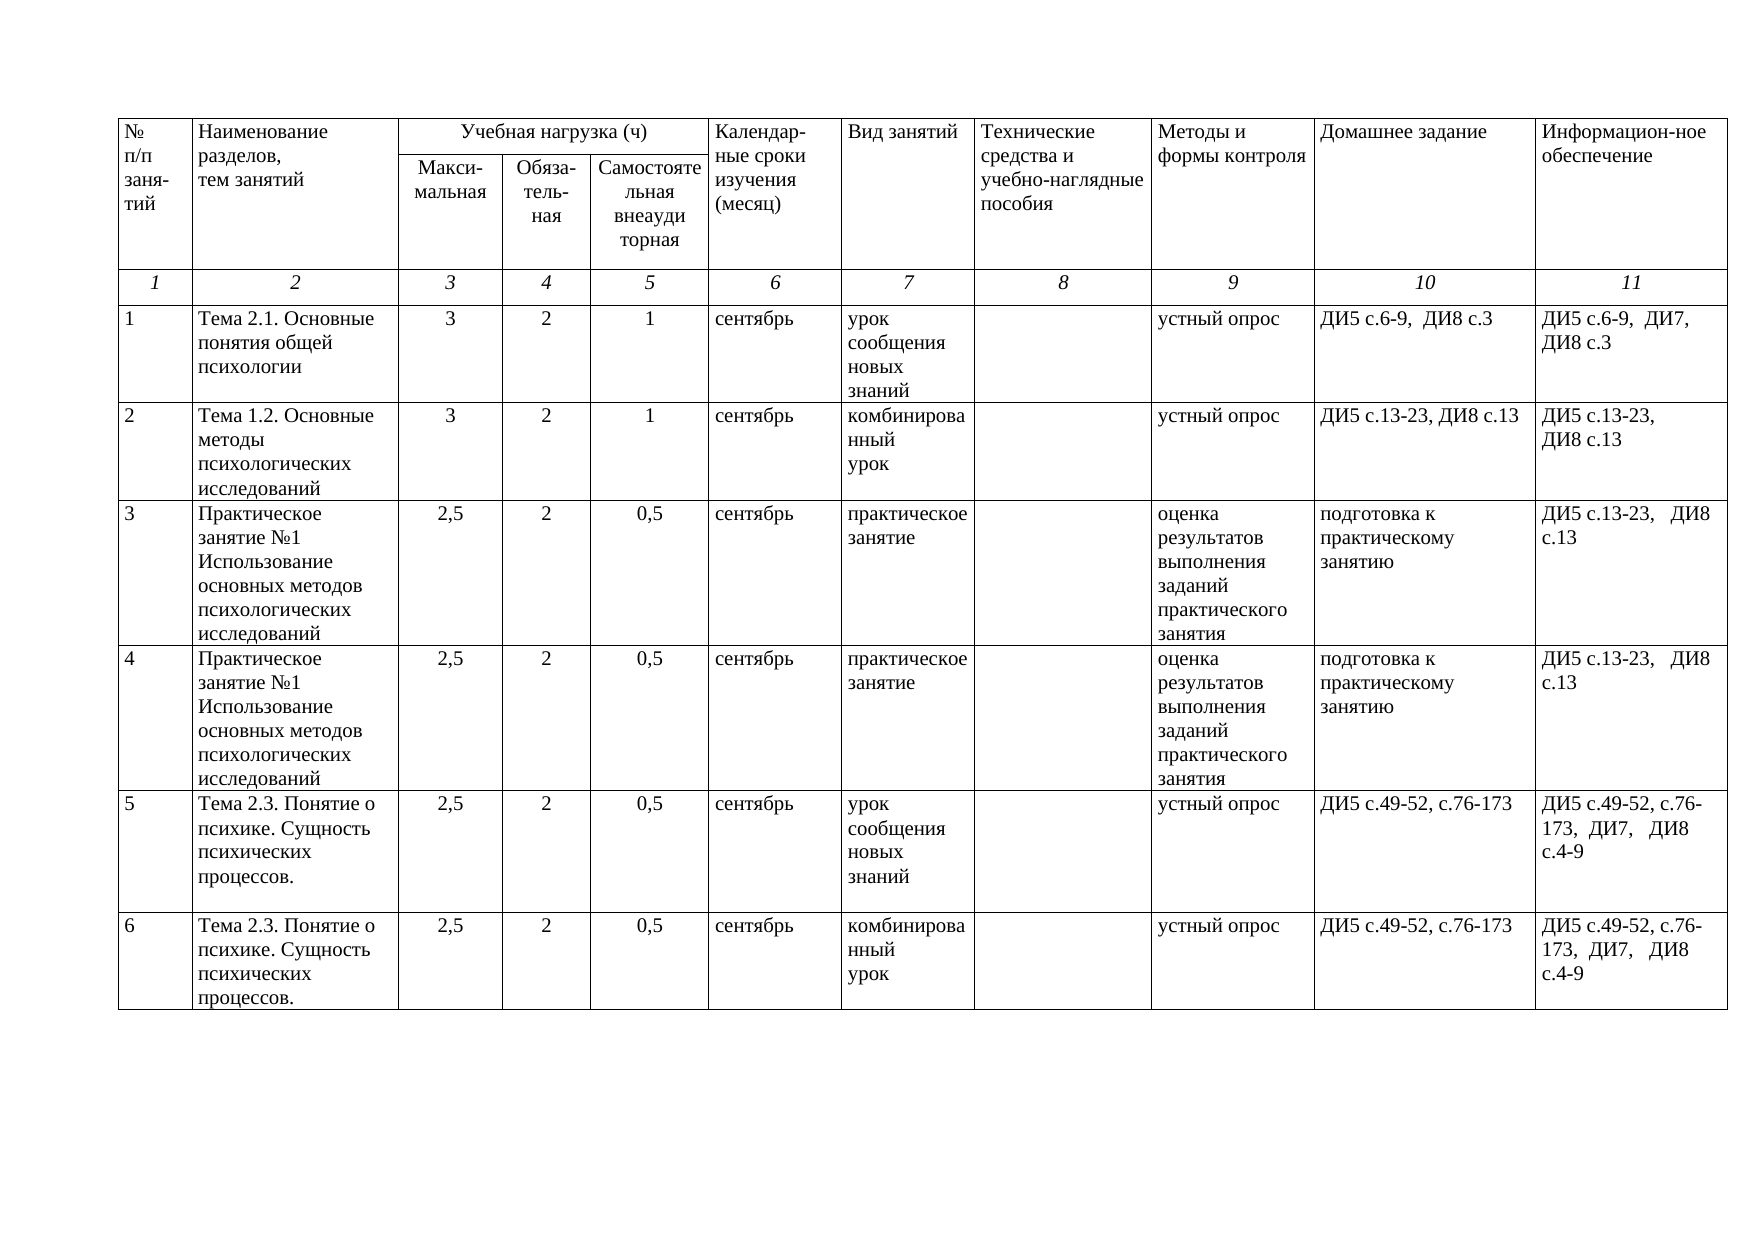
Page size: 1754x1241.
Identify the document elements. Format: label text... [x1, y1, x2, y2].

table_cell 2,5 [399, 501, 502, 645]
table_cell [975, 501, 1151, 645]
table_cell 0,5 [591, 791, 708, 912]
table_cell 0,5 [591, 646, 708, 790]
table_cell 1 [119, 306, 192, 402]
table_cell сентябрь [709, 646, 841, 790]
table_cell [975, 791, 1151, 912]
table_cell 2 [119, 403, 192, 499]
table_header Домашнее задание [1315, 119, 1535, 269]
table_cell Макси-мальная [399, 155, 502, 269]
table_header Вид занятий [842, 119, 974, 269]
table_cell 6 [709, 270, 841, 305]
table_cell 2 [503, 913, 590, 1009]
table_cell подготовка к практическому занятию [1315, 501, 1535, 645]
table_cell ДИ5 с.49-52, с.76-173, ДИ7, ДИ8 с.4-9 [1536, 791, 1727, 912]
table_header № п/п заня-тий [119, 119, 192, 269]
table_cell устный опрос [1152, 306, 1314, 402]
table_cell ДИ5 с.13-23, ДИ8 с.13 [1536, 501, 1727, 645]
table_cell практическое занятие [842, 501, 974, 645]
table_cell 3 [399, 306, 502, 402]
table_cell 0,5 [591, 501, 708, 645]
table_cell устный опрос [1152, 913, 1314, 1009]
table_cell 2 [503, 501, 590, 645]
table_cell урок сообщения новых знаний [842, 791, 974, 912]
table_cell 2 [193, 270, 398, 305]
table_cell 9 [1152, 270, 1314, 305]
table_cell сентябрь [709, 913, 841, 1009]
table_cell сентябрь [709, 791, 841, 912]
table_header Учебная нагрузка (ч) [399, 119, 708, 154]
table_cell 7 [842, 270, 974, 305]
table_cell 3 [399, 270, 502, 305]
table_cell Самостоятельная внеауди торная [591, 155, 708, 269]
table_cell 2,5 [399, 913, 502, 1009]
table_header Календар-ные сроки изучения (месяц) [709, 119, 841, 269]
table_cell 5 [591, 270, 708, 305]
table_cell комбинированный урок [842, 913, 974, 1009]
table_cell Тема 2.3. Понятие о психике. Сущность психических процессов. [193, 913, 398, 1009]
table_cell 3 [119, 501, 192, 645]
table_cell 0,5 [591, 913, 708, 1009]
table_cell сентябрь [709, 501, 841, 645]
table_cell 1 [119, 270, 192, 305]
table_header Наименование разделов, тем занятий [193, 119, 398, 269]
table_cell Практическое занятие №1 Использование основных методов психологических исследований [193, 501, 398, 645]
table_cell оценка результатов выполнения заданий практического занятия [1152, 501, 1314, 645]
table_cell 2 [503, 791, 590, 912]
table_cell Практическое занятие №1 Использование основных методов психологических исследований [193, 646, 398, 790]
table_cell [975, 306, 1151, 402]
table_cell 4 [503, 270, 590, 305]
table_cell 2,5 [399, 791, 502, 912]
table_cell 2,5 [399, 646, 502, 790]
table_cell оценка результатов выполнения заданий практического занятия [1152, 646, 1314, 790]
table_cell Обяза-тель- ная [503, 155, 590, 269]
table_cell 10 [1315, 270, 1535, 305]
table_cell подготовка к практическому занятию [1315, 646, 1535, 790]
table_cell ДИ5 с.13-23, ДИ8 с.13 [1315, 403, 1535, 499]
table_cell Тема 1.2. Основные методы психологических исследований [193, 403, 398, 499]
table_cell устный опрос [1152, 403, 1314, 499]
table_cell сентябрь [709, 403, 841, 499]
table_cell сентябрь [709, 306, 841, 402]
table_cell урок сообщения новых знаний [842, 306, 974, 402]
table_cell 11 [1536, 270, 1727, 305]
table_cell 3 [399, 403, 502, 499]
table_cell комбинированный урок [842, 403, 974, 499]
table_cell ДИ5 с.6-9, ДИ7, ДИ8 с.3 [1536, 306, 1727, 402]
table_cell ДИ5 с.13-23, ДИ8 с.13 [1536, 403, 1727, 499]
table_cell 6 [119, 913, 192, 1009]
table_cell 5 [119, 791, 192, 912]
table_cell 2 [503, 646, 590, 790]
table_cell 2 [503, 403, 590, 499]
table_cell 2 [503, 306, 590, 402]
table_header Методы и формы контроля [1152, 119, 1314, 269]
table_cell ДИ5 с.49-52, с.76-173 [1315, 913, 1535, 1009]
table_cell Тема 2.3. Понятие о психике. Сущность психических процессов. [193, 791, 398, 912]
table_cell 1 [591, 306, 708, 402]
table_cell ДИ5 с.13-23, ДИ8 с.13 [1536, 646, 1727, 790]
table_cell Тема 2.1. Основные понятия общей психологии [193, 306, 398, 402]
table_cell практическое занятие [842, 646, 974, 790]
table_cell [975, 403, 1151, 499]
table_cell ДИ5 с.6-9, ДИ8 с.3 [1315, 306, 1535, 402]
table_header Информацион-ное обеспечение [1536, 119, 1727, 269]
table_cell 8 [975, 270, 1151, 305]
table_cell устный опрос [1152, 791, 1314, 912]
table_cell ДИ5 с.49-52, с.76-173, ДИ7, ДИ8 с.4-9 [1536, 913, 1727, 1009]
table_header Технические средства и учебно-наглядные пособия [975, 119, 1151, 269]
table_cell 1 [591, 403, 708, 499]
table_cell [975, 913, 1151, 1009]
table_cell ДИ5 с.49-52, с.76-173 [1315, 791, 1535, 912]
table_cell [975, 646, 1151, 790]
table_cell 4 [119, 646, 192, 790]
